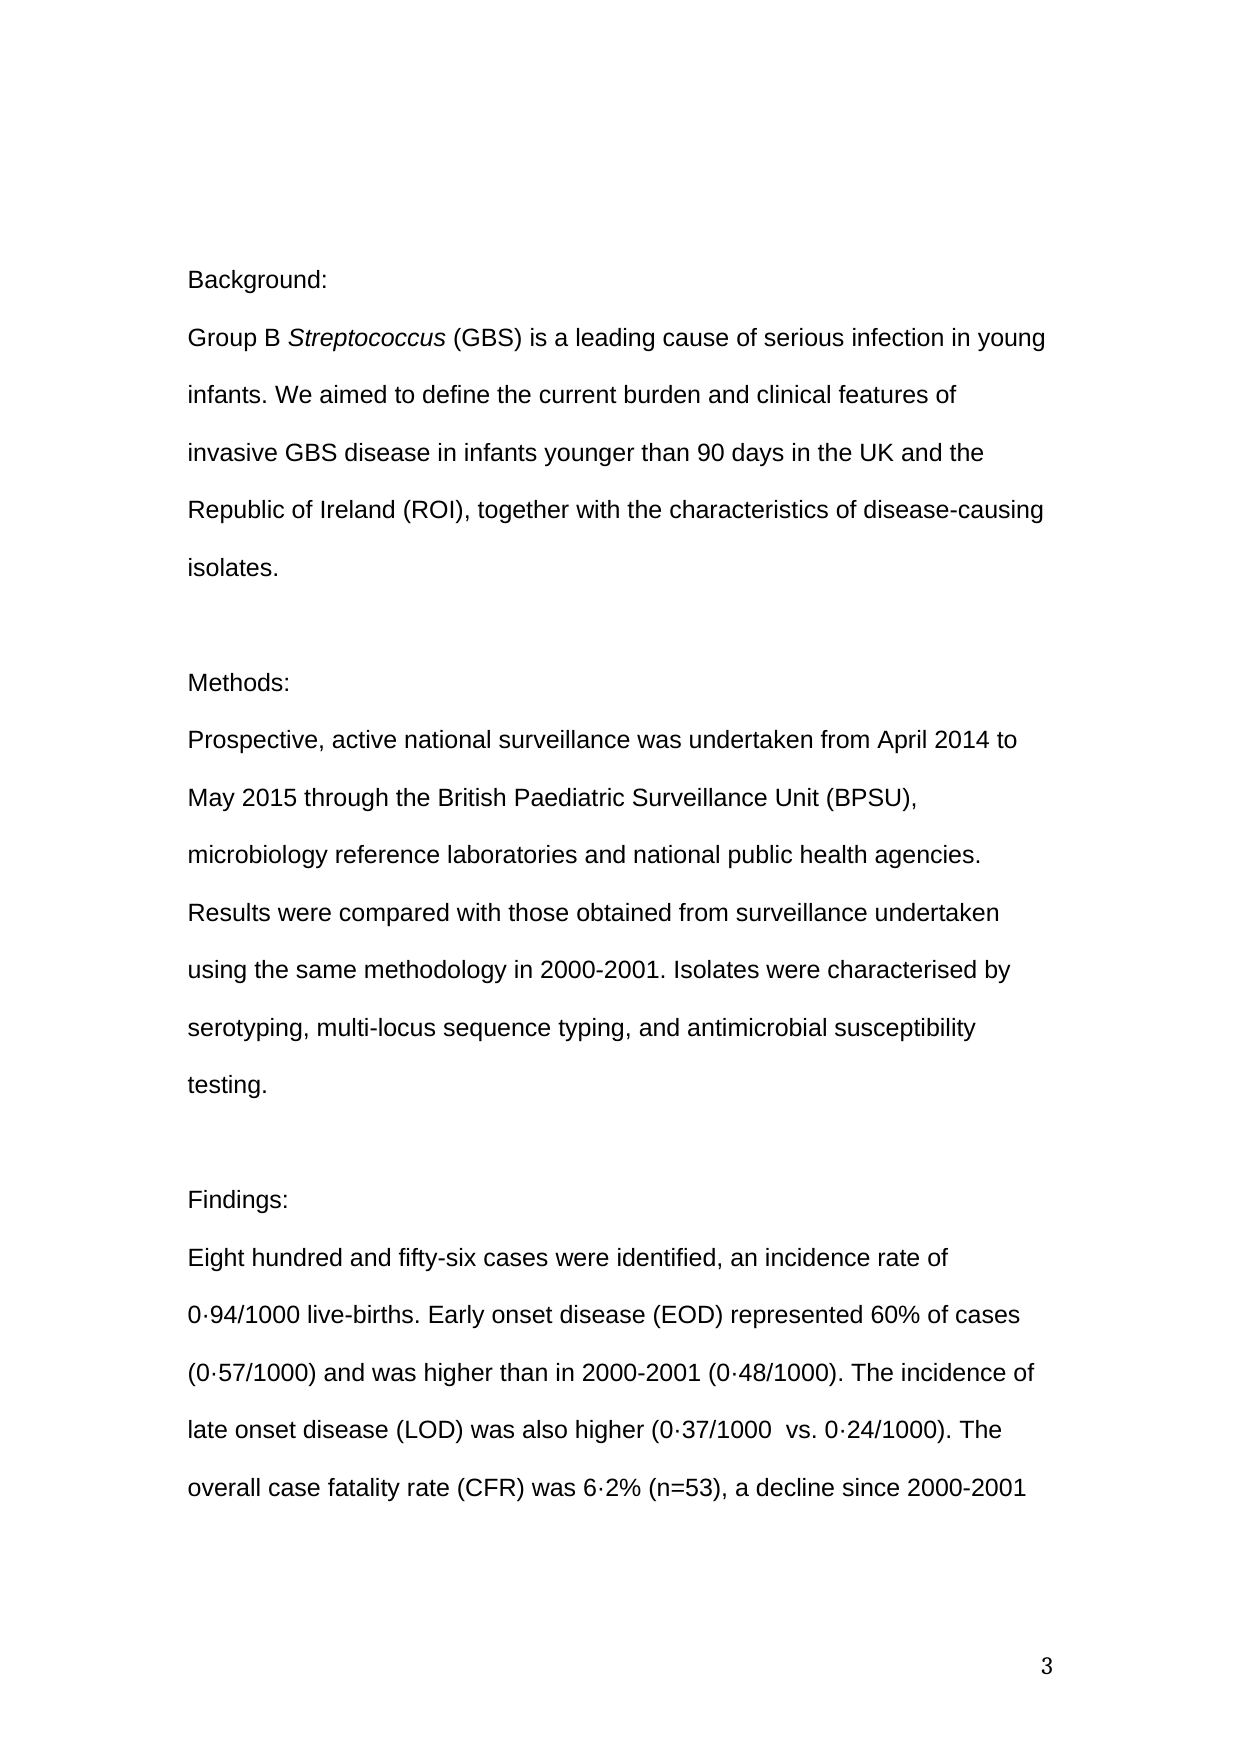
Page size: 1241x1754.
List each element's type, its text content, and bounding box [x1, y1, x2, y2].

text Methods: [187, 667, 1053, 696]
text Background: [187, 265, 1053, 294]
text Group B Streptococcus (GBS) is a leading cause of serious infection in young infants. We aimed to define the current burden and clinical features of invasive GBS disease in infants younger than 90 days in the UK and the Republic of Ireland (ROI), together with the characteristics of disease-causing isolates. [187, 322, 1053, 581]
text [187, 1242, 1053, 1501]
text Prospective, active national surveillance was undertaken from April 2014 to May 2015 through the British Paediatric Surveillance Unit (BPSU), microbiology reference laboratories and national public health agencies. Results were compared with those obtained from surveillance undertaken using the same methodology in 2000-2001. Isolates were characterised by serotyping, multi-locus sequence typing, and antimicrobial susceptibility testing. [187, 725, 1053, 1099]
text Findings: [187, 1185, 1053, 1214]
